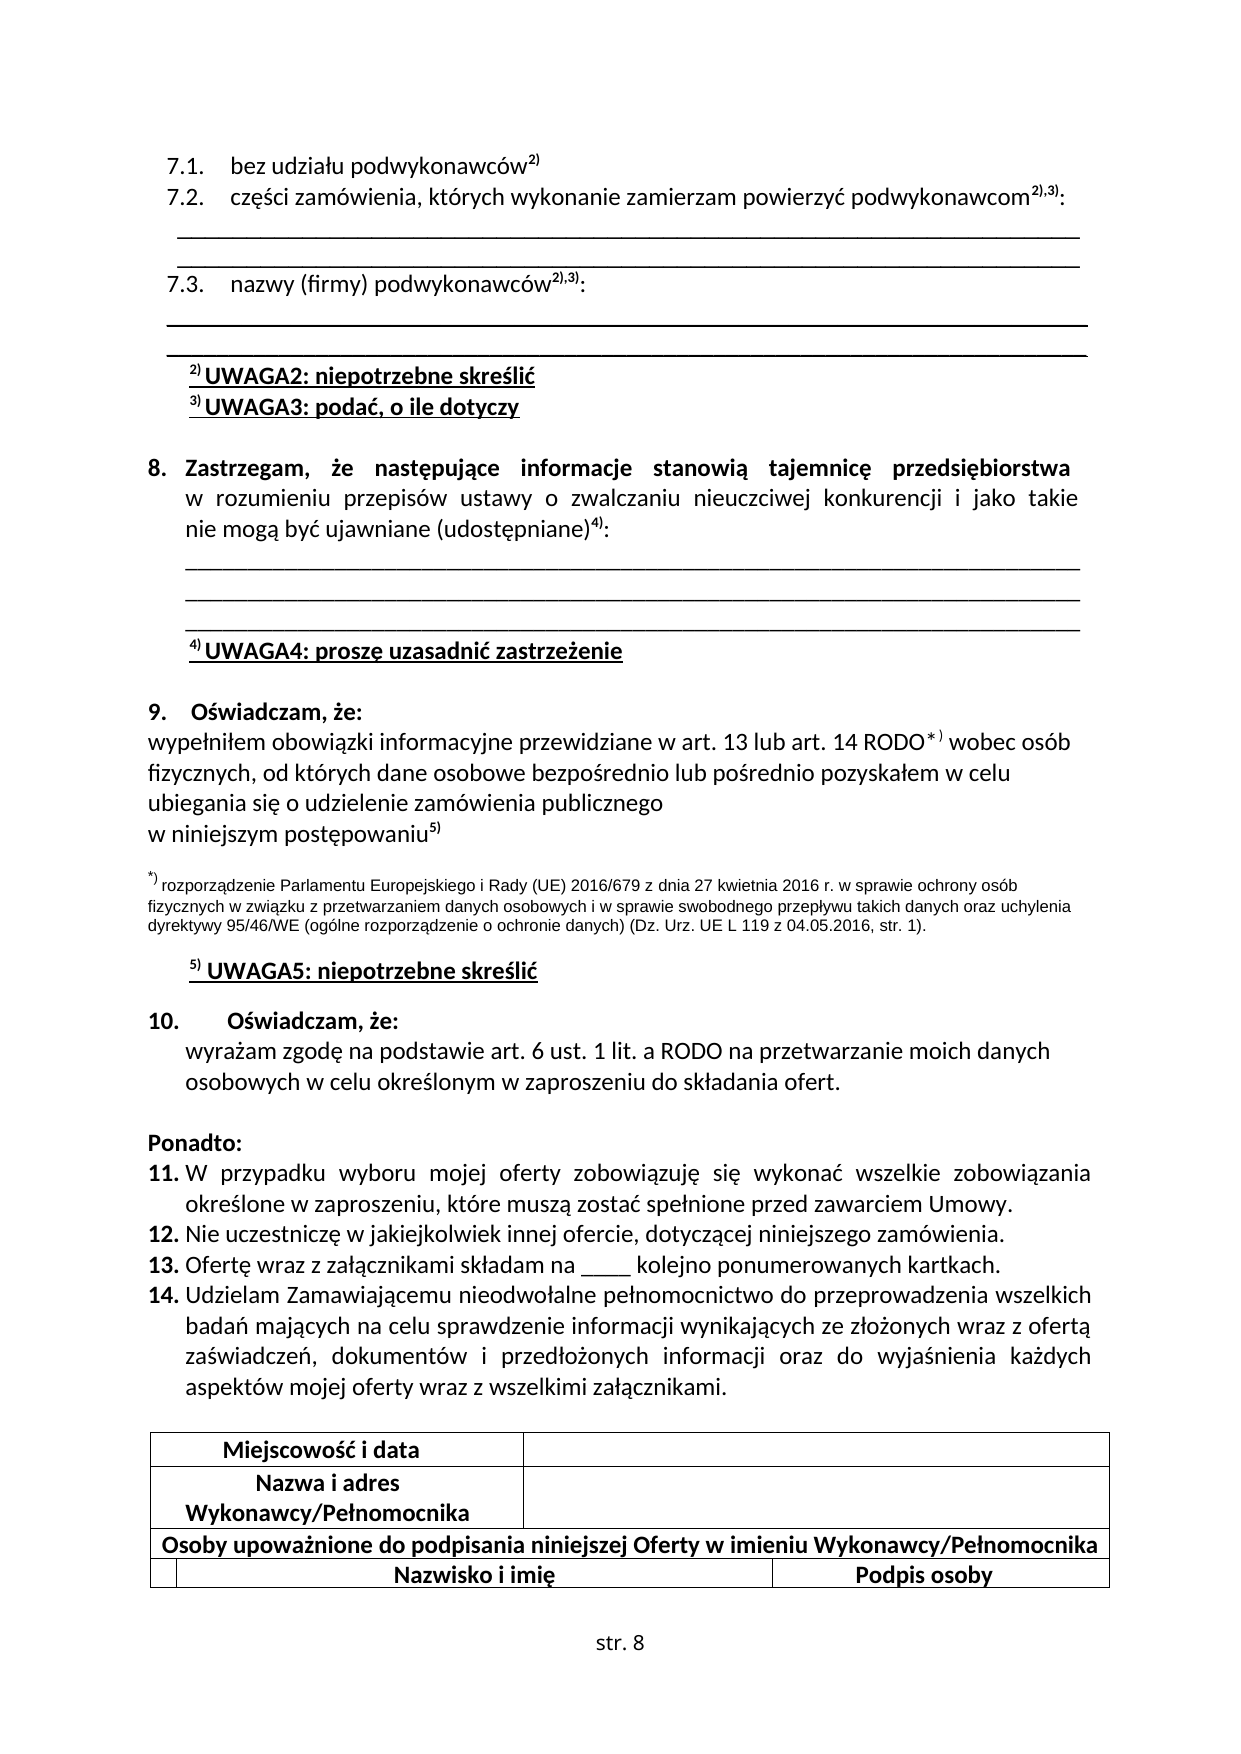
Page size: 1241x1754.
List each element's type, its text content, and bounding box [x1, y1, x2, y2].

table_cell Nazwa i adres Wykonawcy/Pełnomocnika [151, 1467, 523, 1528]
text 5) UWAGA5: niepotrzebne skreślić [189, 955, 1092, 986]
text ________________________________________________________________________________________________________________________________________________________________________________________________________________________ [185, 543, 1092, 635]
list W przypadku wyboru mojej oferty zobowiązuję się wykonać wszelkie zobowiązania określone w zaproszeniu, które muszą zostać spełnione przed zawarciem Umowy. [148, 1157, 1092, 1218]
table_cell Nazwisko i imię [177, 1559, 772, 1587]
table_header [524, 1433, 1109, 1466]
table_cell Podpis osoby [773, 1559, 1109, 1587]
list bez udziału podwykonawców2) [166, 150, 1092, 181]
list _________________________________________________________________ [177, 211, 1092, 240]
text __________________________________________________________________________ [166, 299, 1092, 330]
table_cell [151, 1559, 176, 1587]
text wypełniłem obowiązki informacyjne przewidziane w art. 13 lub art. 14 RODO*) wobec osób fizycznych, od których dane osobowe bezpośrednio lub pośrednio pozyskałem w celu ubiegania się o udzielenie zamówienia publicznego w niniejszym postępowaniu5) [148, 726, 1092, 848]
text __________________________________________________________________________ [166, 330, 1092, 360]
list Oświadczam, że: [148, 1005, 1092, 1035]
list części zamówienia, których wykonanie zamierzam powierzyć podwykonawcom2),3): [166, 181, 1092, 211]
text 2) UWAGA2: niepotrzebne skreślić [189, 360, 1092, 391]
text *) rozporządzenie Parlamentu Europejskiego i Rady (UE) 2016/679 z dnia 27 kwietnia 2016 r. w sprawie ochrony osób fizycznych w związku z przetwarzaniem danych osobowych i w sprawie swobodnego przepływu takich danych oraz uchylenia dyrektywy 95/46/WE (ogólne rozporządzenie o ochronie danych) (Dz. Urz. UE L 119 z 04.05.2016, str. 1). [148, 868, 1092, 935]
list _________________________________________________________________ [177, 240, 1092, 269]
table_cell [524, 1467, 1109, 1528]
list Udzielam Zamawiającemu nieodwołalne pełnomocnictwo do przeprowadzenia wszelkich badań mających na celu sprawdzenie informacji wynikających ze złożonych wraz z ofertą zaświadczeń, dokumentów i przedłożonych informacji oraz do wyjaśnienia każdych aspektów mojej oferty wraz z wszelkimi załącznikami. [148, 1279, 1092, 1402]
text 4) UWAGA4: proszę uzasadnić zastrzeżenie [189, 635, 1092, 665]
list Oświadczam, że: [148, 696, 1092, 726]
text wyrażam zgodę na podstawie art. 6 ust. 1 lit. a RODO na przetwarzanie moich danych osobowych w celu określonym w zaproszeniu do składania ofert. [185, 1035, 1092, 1096]
text 3) UWAGA3: podać, o ile dotyczy [189, 391, 1092, 421]
list nazwy (firmy) podwykonawców2),3): [166, 269, 1092, 299]
table_cell Osoby upoważnione do podpisania niniejszej Oferty w imieniu Wykonawcy/Pełnomocnika [151, 1529, 1109, 1558]
list Nie uczestniczę w jakiejkolwiek innej ofercie, dotyczącej niniejszego zamówienia. [148, 1218, 1109, 1249]
text Ponadto: [148, 1127, 1092, 1157]
table_header Miejscowość i data [151, 1433, 523, 1466]
list Ofertę wraz z załącznikami składam na ____ kolejno ponumerowanych kartkach. [148, 1249, 1092, 1279]
list Zastrzegam, że następujące informacje stanowią tajemnicę przedsiębiorstwa w rozumieniu przepisów ustawy o zwalczaniu nieuczciwej konkurencji i jako takie nie mogą być ujawniane (udostępniane)4): [148, 452, 1092, 543]
